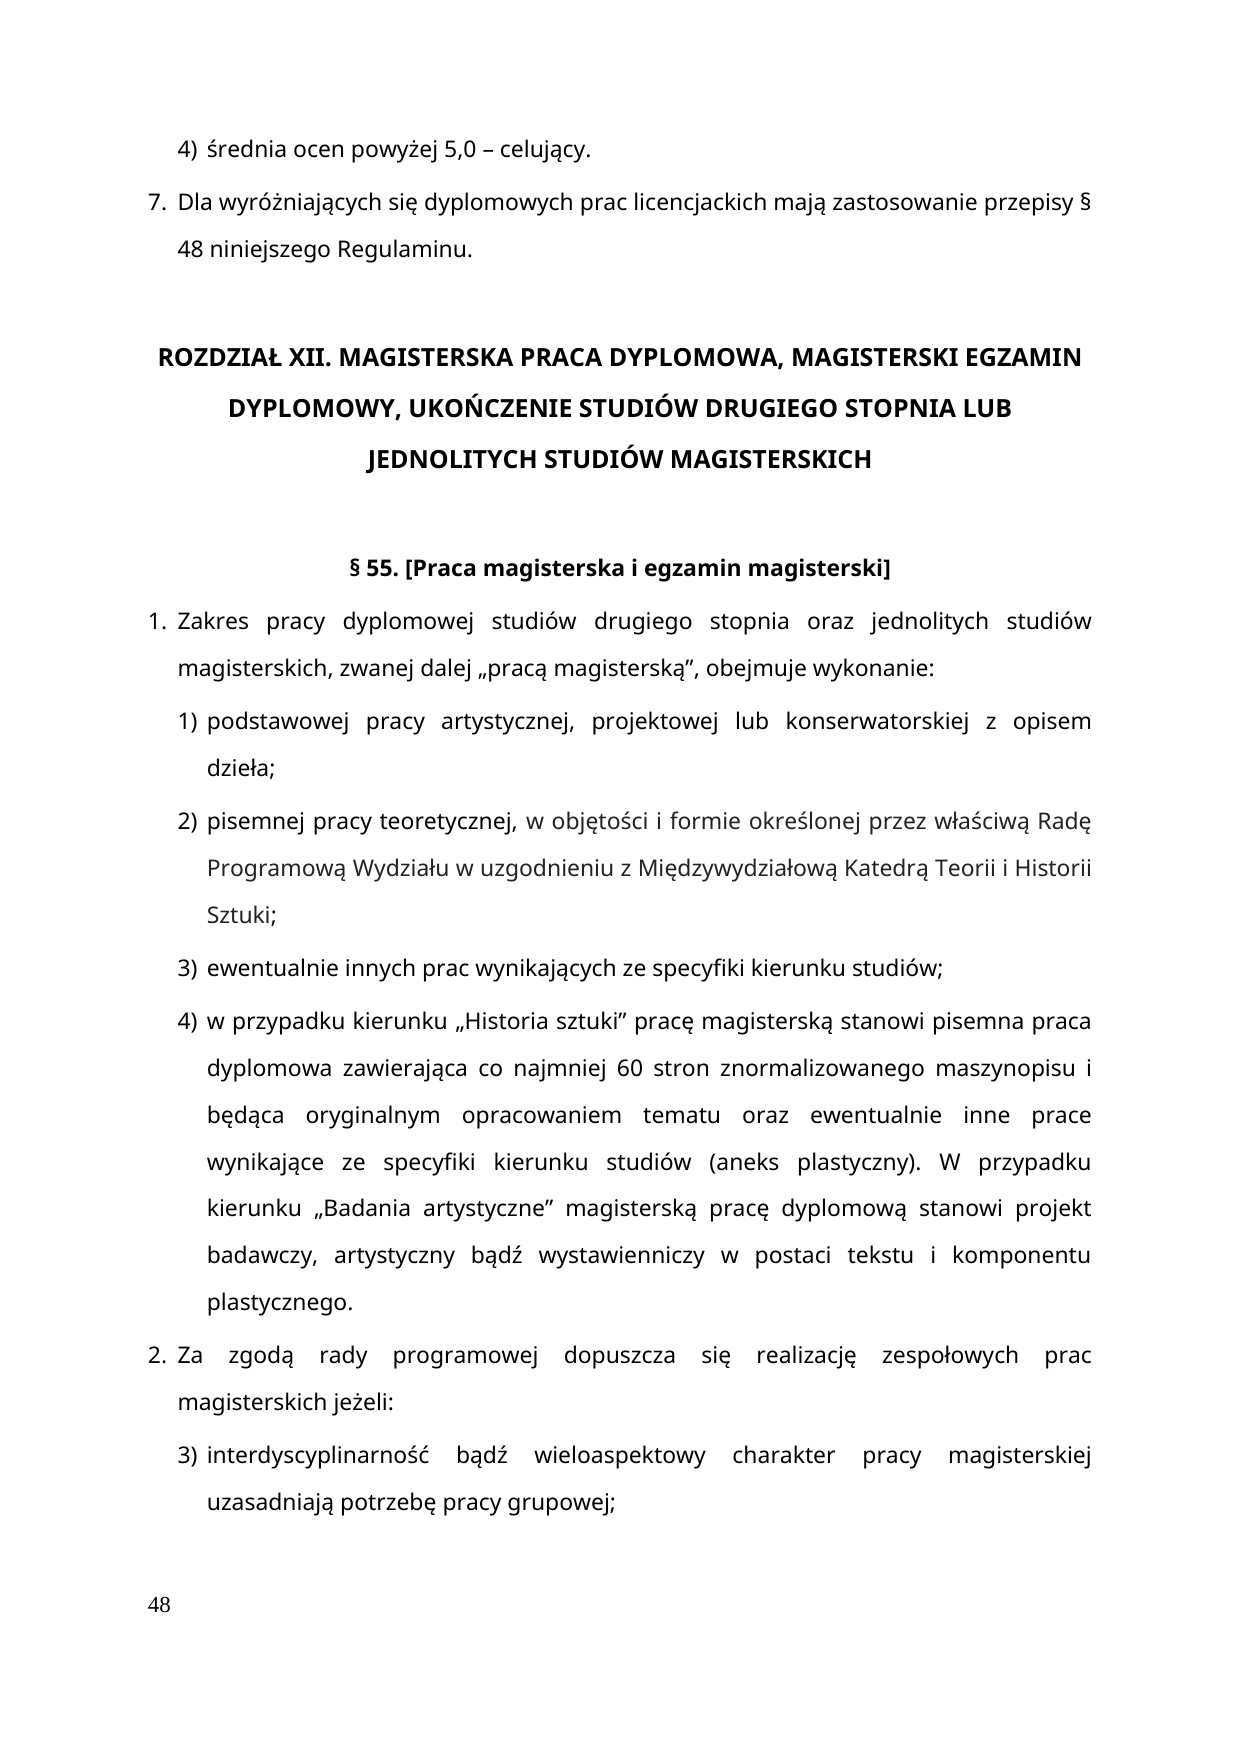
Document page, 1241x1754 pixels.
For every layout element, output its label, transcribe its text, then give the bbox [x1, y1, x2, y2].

list Dla wyróżniających się dyplomowych prac licencjackich mają zastosowanie przepisy § 48 niniejszego Regulaminu. [148, 186, 1093, 264]
list w przypadku kierunku „Historia sztuki” pracę magisterską stanowi pisemna praca dyplomowa zawierająca co najmniej 60 stron znormalizowanego maszynopisu i będąca oryginalnym opracowaniem tematu oraz ewentualnie inne prace wynikające ze specyfiki kierunku studiów (aneks plastyczny). W przypadku kierunku „Badania artystyczne” magisterską pracę dyplomową stanowi projekt badawczy, artystyczny bądź wystawienniczy w postaci tekstu i komponentu plastycznego. [177, 1005, 1093, 1317]
subtitle ROZDZIAŁ XII. MAGISTERSKA PRACA DYPLOMOWA, MAGISTERSKI EGZAMIN DYPLOMOWY, UKOŃCZENIE STUDIÓW DRUGIEGO STOPNIA LUB JEDNOLITYCH STUDIÓW MAGISTERSKICH [148, 339, 1093, 475]
list ewentualnie innych prac wynikających ze specyfiki kierunku studiów; [177, 952, 1093, 983]
list Zakres pracy dyplomowej studiów drugiego stopnia oraz jednolitych studiów magisterskich, zwanej dalej „pracą magisterską”, obejmuje wykonanie: [148, 605, 1093, 683]
list średnia ocen powyżej 5,0 – celujący. [177, 133, 1093, 164]
list interdyscyplinarność bądź wieloaspektowy charakter pracy magisterskiej uzasadniają potrzebę pracy grupowej; [177, 1439, 1093, 1517]
list podstawowej pracy artystycznej, projektowej lub konserwatorskiej z opisem dzieła; [177, 705, 1093, 783]
list pisemnej pracy teoretycznej, w objętości i formie określonej przez właściwą Radę Programową Wydziału w uzgodnieniu z Międzywydziałową Katedrą Teorii i Historii Sztuki; [177, 805, 1093, 930]
list Za zgodą rady programowej dopuszcza się realizację zespołowych prac magisterskich jeżeli: [148, 1339, 1093, 1417]
subtitle § 55. [Praca magisterska i egzamin magisterski] [148, 552, 1093, 583]
